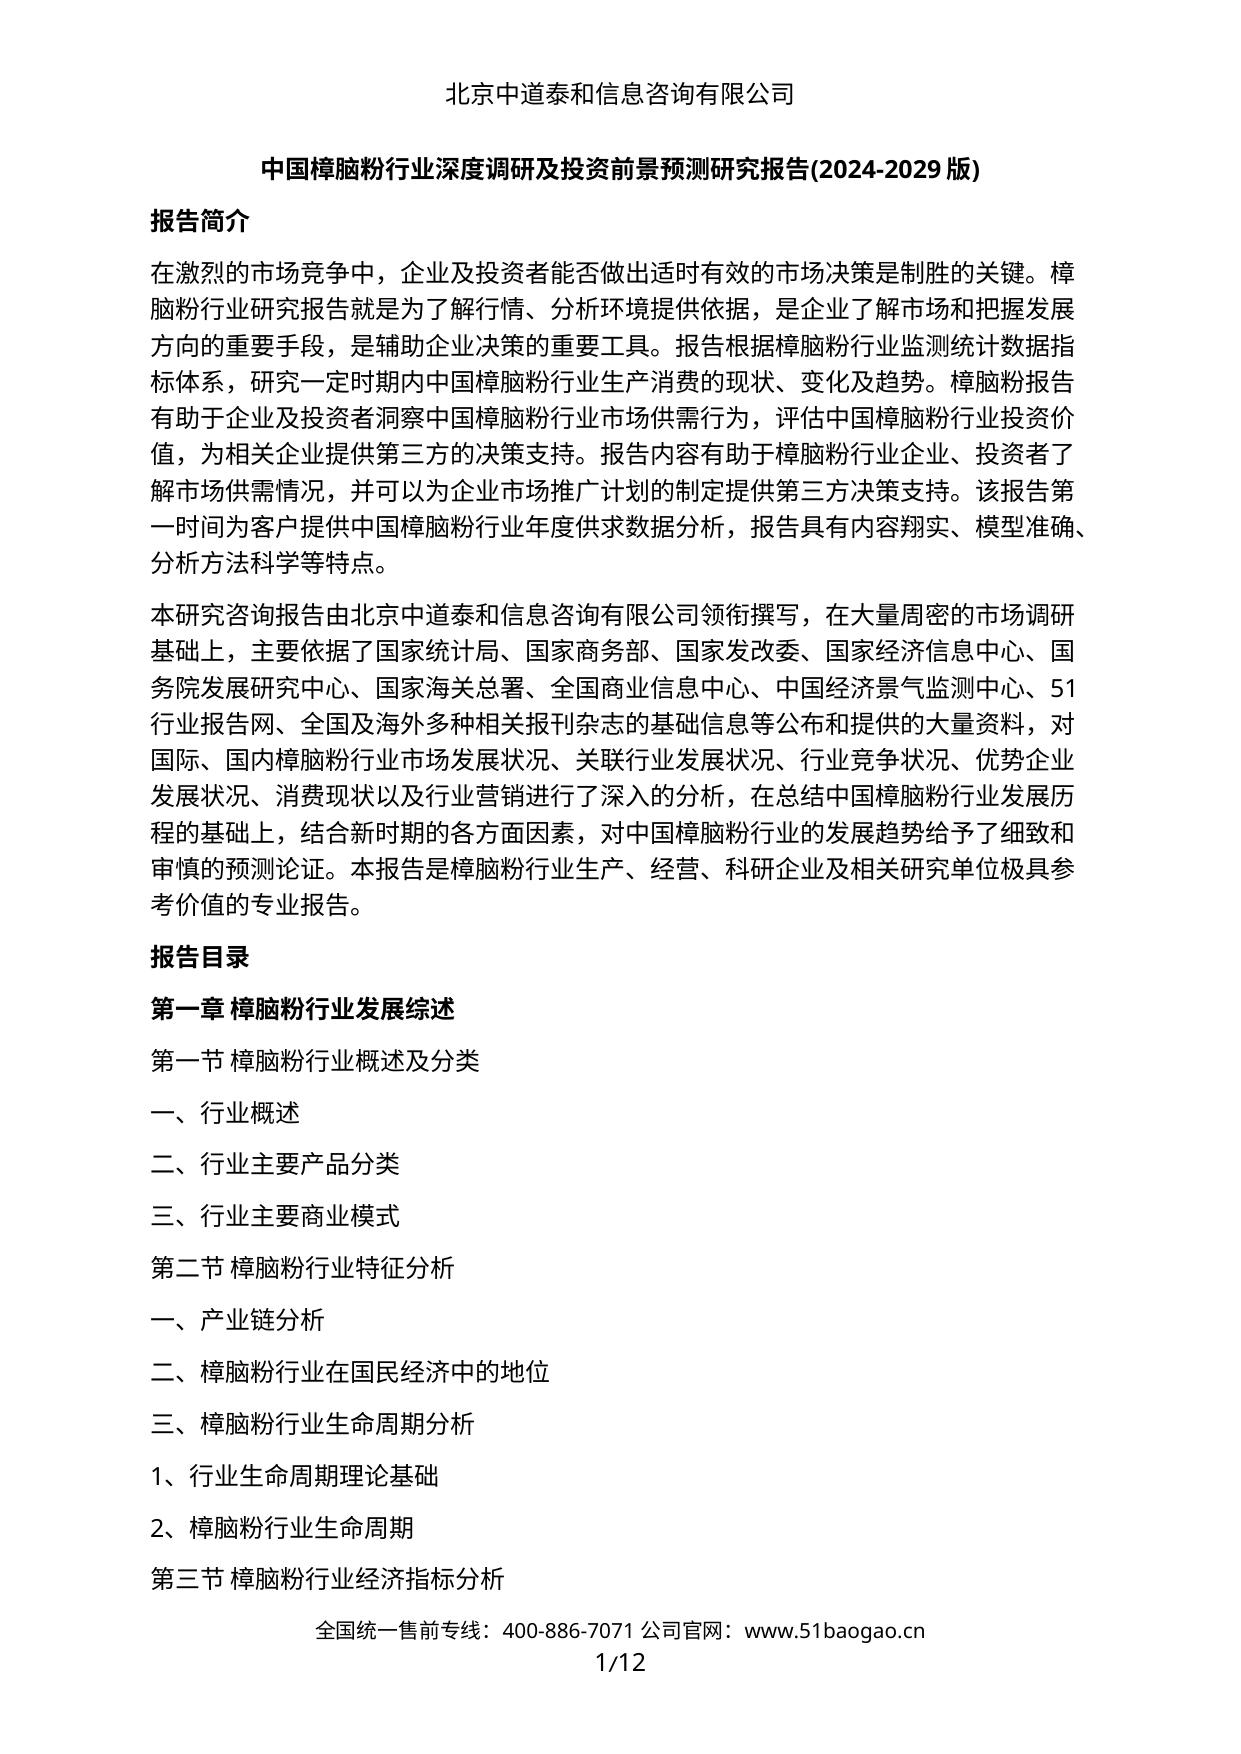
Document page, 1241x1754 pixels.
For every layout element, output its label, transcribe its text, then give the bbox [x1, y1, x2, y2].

text 中国樟脑粉行业深度调研及投资前景预测研究报告(2024-2029版) [150, 150, 1090, 186]
text 2、樟脑粉行业生命周期 [150, 1508, 1090, 1544]
text 在激烈的市场竞争中，企业及投资者能否做出适时有效的市场决策是制胜的关键。樟脑粉行业研究报告就是为了解行情、分析环境提供依据，是企业了解市场和把握发展方向的重要手段，是辅助企业决策的重要工具。报告根据樟脑粉行业监测统计数据指标体系，研究一定时期内中国樟脑粉行业生产消费的现状、变化及趋势。樟脑粉报告有助于企业及投资者洞察中国樟脑粉行业市场供需行为，评估中国樟脑粉行业投资价值，为相关企业提供第三方的决策支持。报告内容有助于樟脑粉行业企业、投资者了解市场供需情况，并可以为企业市场推广计划的制定提供第三方决策支持。该报告第一时间为客户提供中国樟脑粉行业年度供求数据分析，报告具有内容翔实、模型准确、分析方法科学等特点。 [150, 254, 1090, 580]
text 报告目录 [150, 937, 1090, 974]
text 一、产业链分析 [150, 1301, 1090, 1337]
text 三、行业主要商业模式 [150, 1197, 1090, 1233]
text 报告简介 [150, 202, 1090, 238]
text 二、樟脑粉行业在国民经济中的地位 [150, 1352, 1090, 1389]
text 一、行业概述 [150, 1093, 1090, 1129]
text 第三节 樟脑粉行业经济指标分析 [150, 1560, 1090, 1596]
text 第一节 樟脑粉行业概述及分类 [150, 1041, 1090, 1077]
text 1、行业生命周期理论基础 [150, 1456, 1090, 1492]
text 第二节 樟脑粉行业特征分析 [150, 1249, 1090, 1285]
text 第一章 樟脑粉行业发展综述 [150, 989, 1090, 1026]
text 本研究咨询报告由北京中道泰和信息咨询有限公司领衔撰写，在大量周密的市场调研基础上，主要依据了国家统计局、国家商务部、国家发改委、国家经济信息中心、国务院发展研究中心、国家海关总署、全国商业信息中心、中国经济景气监测中心、51行业报告网、全国及海外多种相关报刊杂志的基础信息等公布和提供的大量资料，对国际、国内樟脑粉行业市场发展状况、关联行业发展状况、行业竞争状况、优势企业发展状况、消费现状以及行业营销进行了深入的分析，在总结中国樟脑粉行业发展历程的基础上，结合新时期的各方面因素，对中国樟脑粉行业的发展趋势给予了细致和审慎的预测论证。本报告是樟脑粉行业生产、经营、科研企业及相关研究单位极具参考价值的专业报告。 [150, 596, 1090, 922]
text 三、樟脑粉行业生命周期分析 [150, 1404, 1090, 1441]
text 二、行业主要产品分类 [150, 1145, 1090, 1181]
